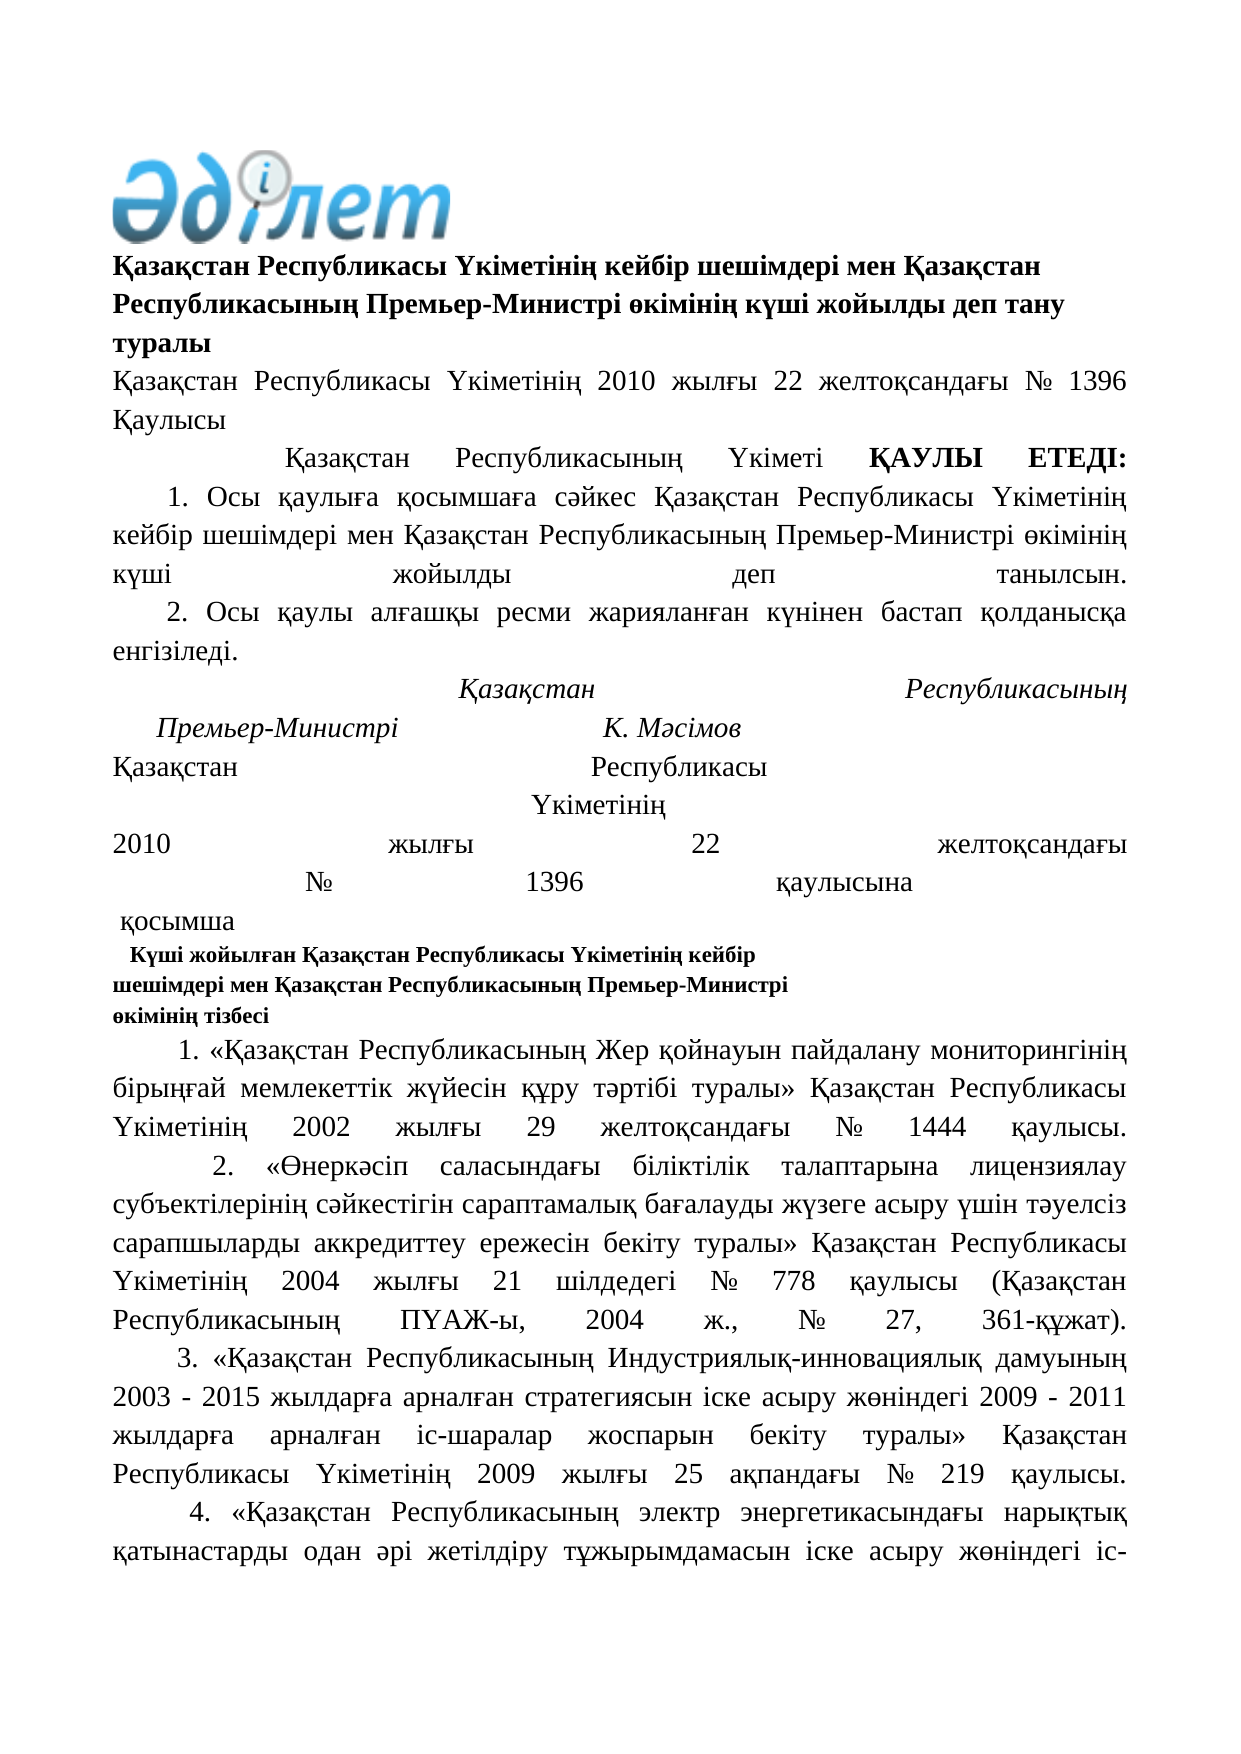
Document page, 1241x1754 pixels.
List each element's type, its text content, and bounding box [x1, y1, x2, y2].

text Қазақстан Республикасы Үкіметінің 2010 жылғы 22 желтоқсандағы № 1396 Қаулысы [112, 363, 1128, 435]
text Қазақстан Республикасы Үкіметінің 2010 жылғы 22 желтоқсандағы № 1396 қаулысына қосымша [112, 749, 1128, 936]
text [112, 1032, 1128, 1567]
text Қазақстан Республикасының Үкіметі ҚАУЛЫ ЕТЕДІ: 1. Осы қаулыға қосымшаға сәйкес Қазақстан Республикасы Үкіметінің кейбір шешімдері мен Қазақстан Республикасының Премьер-Министрі өкімінің күші жойылды деп танылсын. 2. Осы қаулы алғашқы ресми жарияланған күнінен бастап қолданысқа енгізіледі. [112, 440, 1128, 667]
text Қазақстан Республикасының Премьер-Министрі К. Мәсімов [112, 672, 1128, 744]
text Қазақстан Республикасы Үкіметінің кейбір шешімдері мен Қазақстан Республикасының Премьер-Министрі өкімінің күші жойылды деп тану туралы [112, 248, 1128, 358]
text Күші жойылған Қазақстан Республикасы Үкіметінің кейбір шешімдері мен Қазақстан Республикасының Премьер-Министрі өкімінің тізбесі [112, 941, 1128, 1028]
picture [112, 150, 451, 244]
